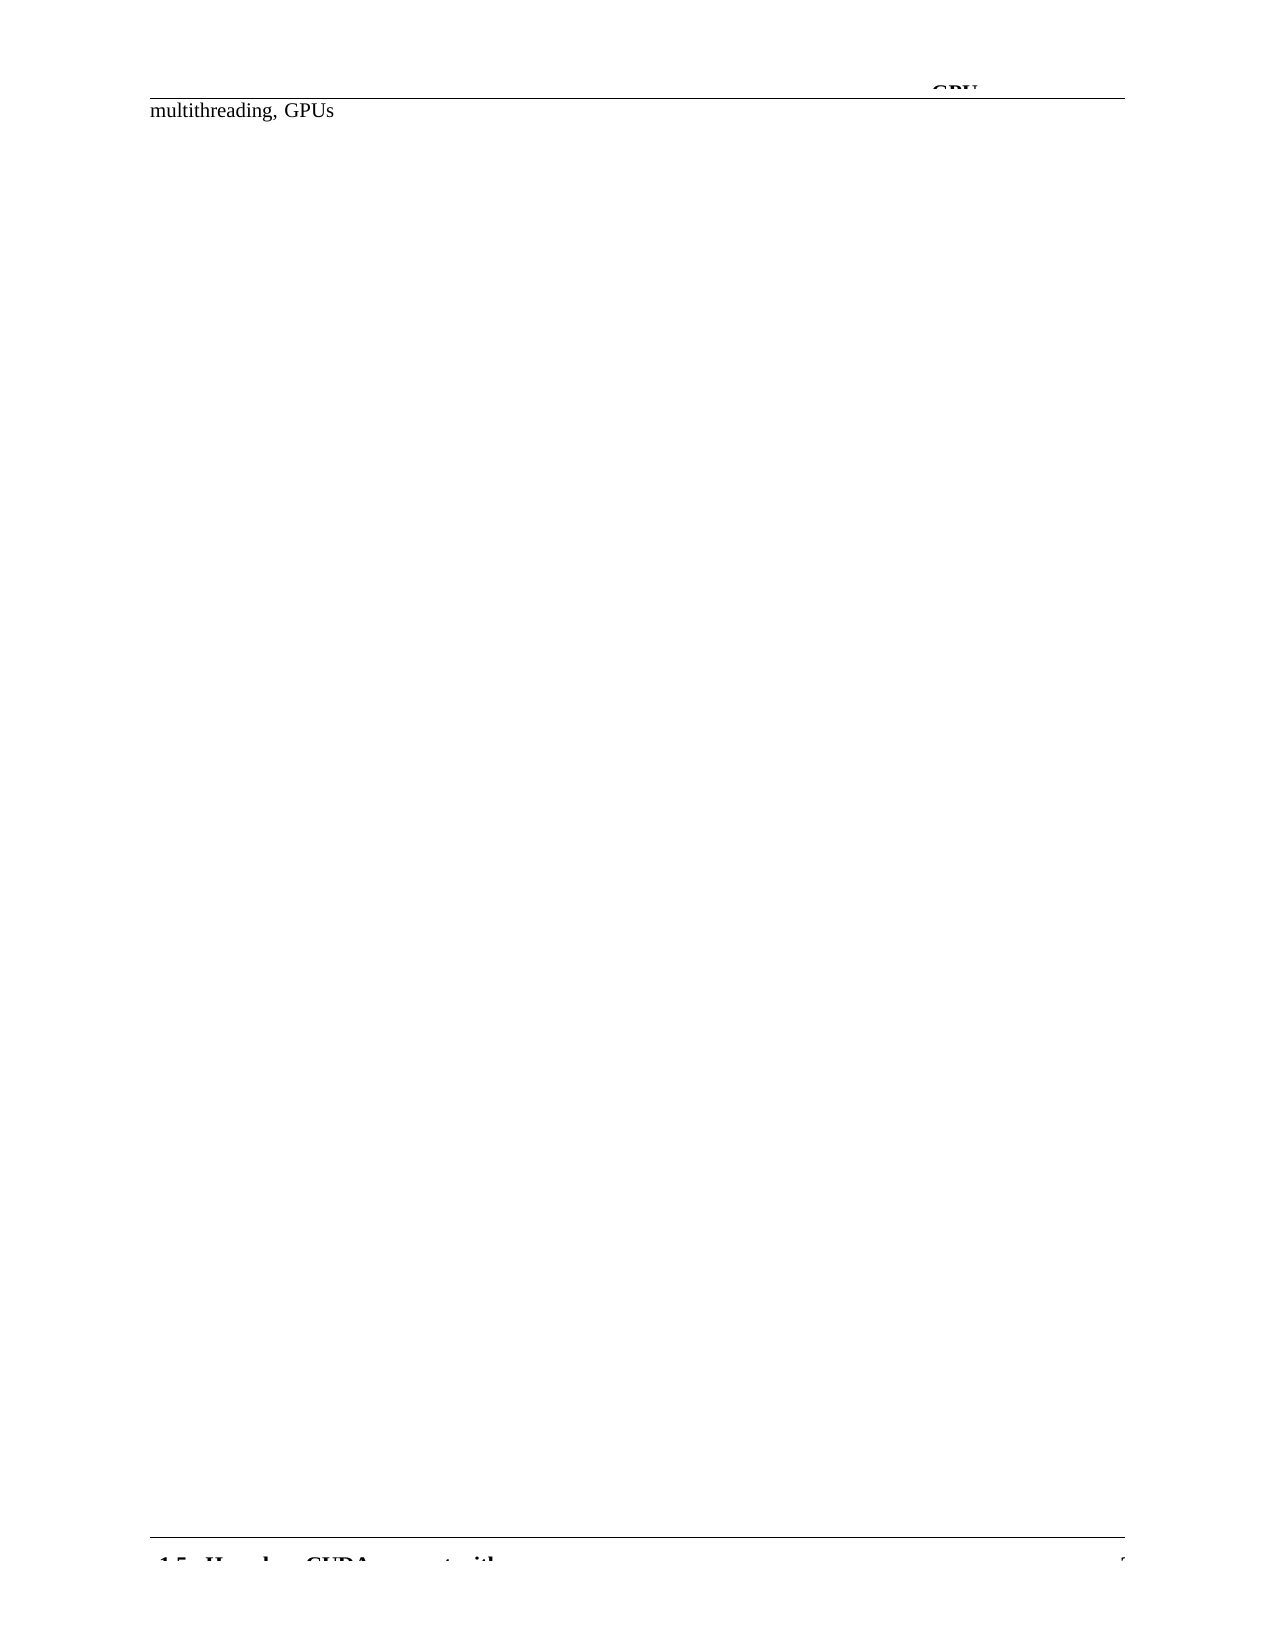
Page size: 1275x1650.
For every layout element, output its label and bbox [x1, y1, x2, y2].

text [150, 98, 1125, 122]
